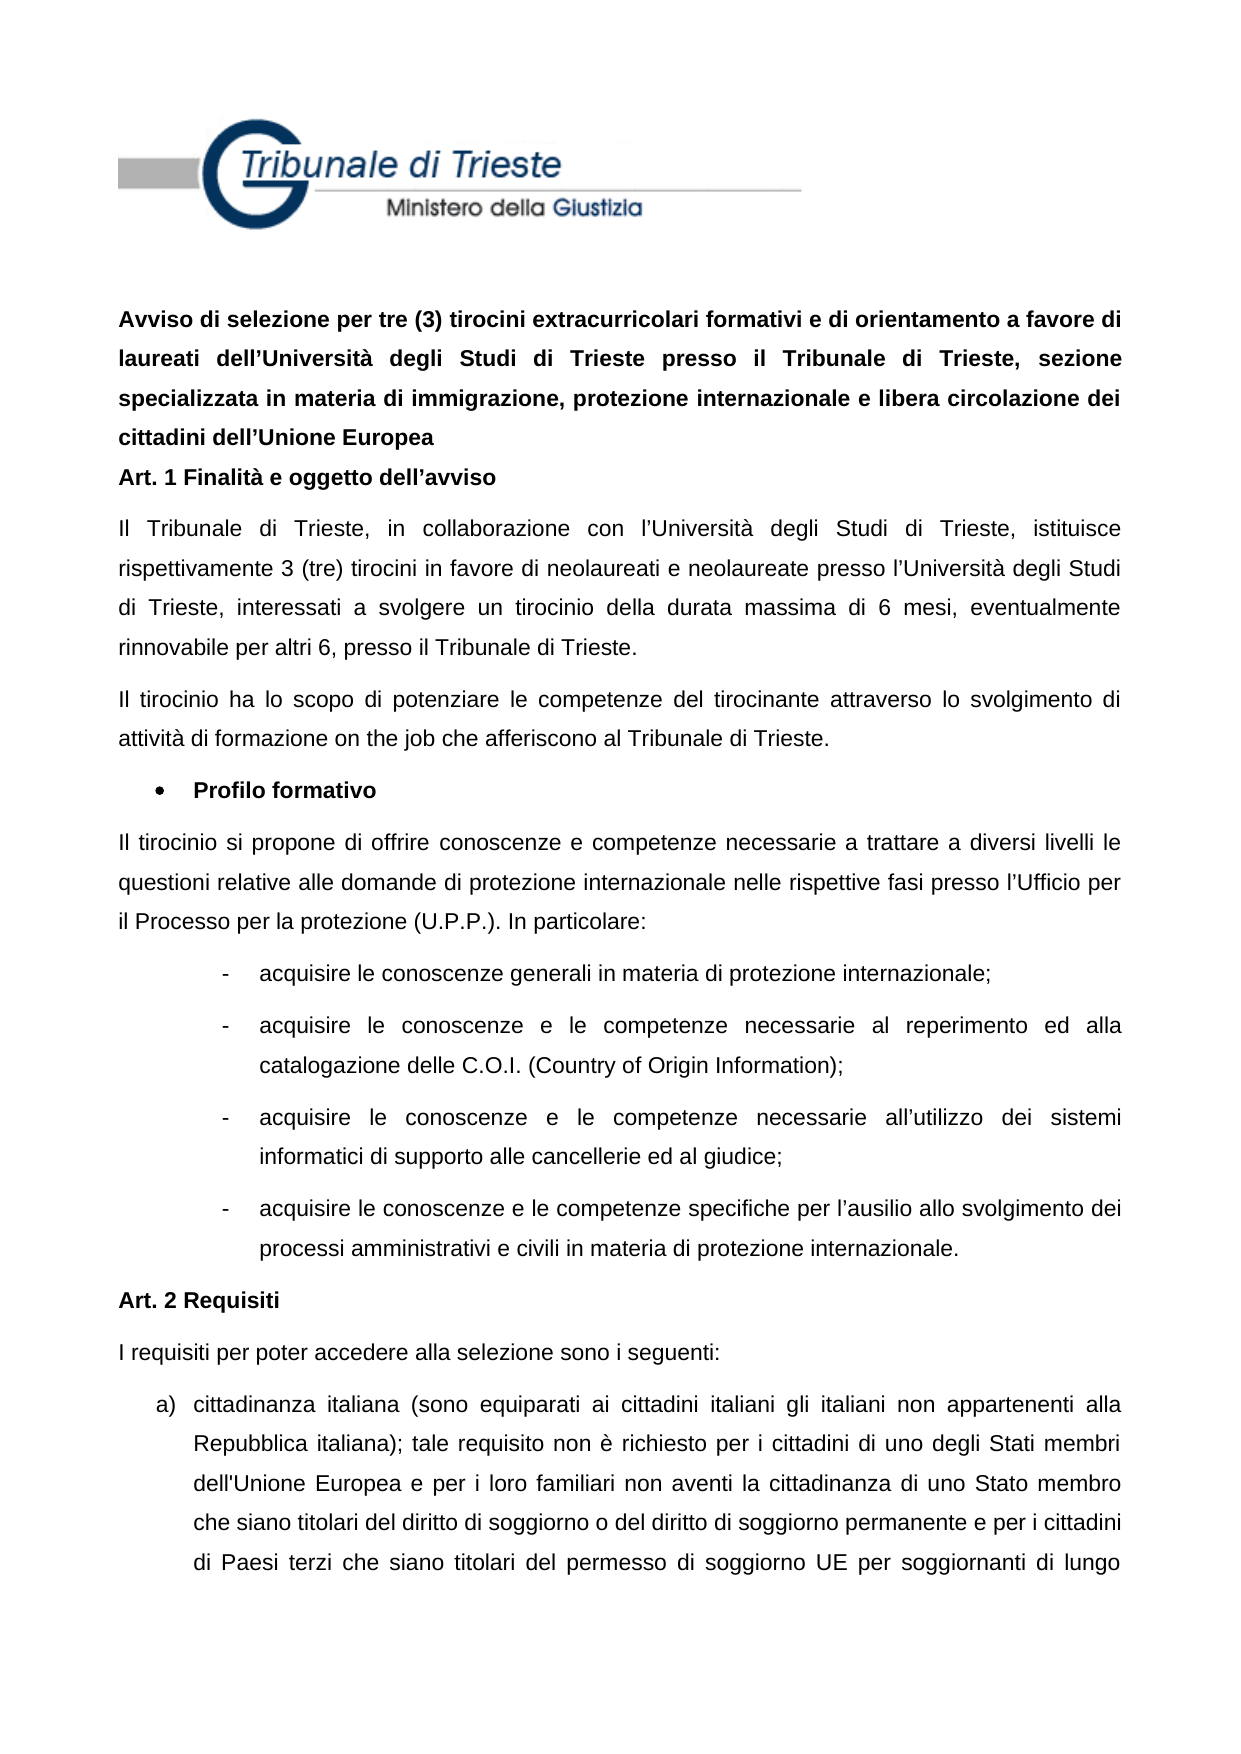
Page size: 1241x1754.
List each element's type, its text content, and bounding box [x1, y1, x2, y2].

text Il tirocinio si propone di offrire conoscenze e competenze necessarie a trattare a diversi livelli le questioni relative alle domande di protezione internazionale nelle rispettive fasi presso l’Ufficio per il Processo per la protezione (U.P.P.). In particolare: [118, 829, 1122, 934]
picture [118, 102, 808, 277]
list Profilo formativo [156, 777, 1122, 804]
text Avviso di selezione per tre (3) tirocini extracurricolari formativi e di orientamento a favore di laureati dell’Università degli Studi di Trieste presso il Tribunale di Trieste, sezione specializzata in materia di immigrazione, protezione internazionale e libera circolazione dei cittadini dell’Unione Europea [118, 306, 1122, 450]
text Il Tribunale di Trieste, in collaborazione con l’Università degli Studi di Trieste, istituisce rispettivamente 3 (tre) tirocini in favore di neolaureati e neolaureate presso l’Università degli Studi di Trieste, interessati a svolgere un tirocinio della durata massima di 6 mesi, eventualmente rinnovabile per altri 6, presso il Tribunale di Trieste. [118, 515, 1122, 660]
list acquisire le conoscenze e le competenze necessarie all’utilizzo dei sistemi informatici di supporto alle cancellerie ed al giudice; [222, 1104, 1122, 1169]
list acquisire le conoscenze e le competenze specifiche per l’ausilio allo svolgimento dei processi amministrativi e civili in materia di protezione internazionale. [222, 1195, 1122, 1261]
list acquisire le conoscenze generali in materia di protezione internazionale; [222, 960, 1122, 987]
text Art. 1 Finalità e oggetto dell’avviso [118, 463, 1122, 490]
text I requisiti per poter accedere alla selezione sono i seguenti: [118, 1338, 1122, 1365]
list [156, 1391, 1122, 1575]
list acquisire le conoscenze e le competenze necessarie al reperimento ed alla catalogazione delle C.O.I. (Country of Origin Information); [222, 1012, 1122, 1078]
text Art. 2 Requisiti [118, 1287, 1122, 1313]
text Il tirocinio ha lo scopo di potenziare le competenze del tirocinante attraverso lo svolgimento di attività di formazione on the job che afferiscono al Tribunale di Trieste. [118, 686, 1122, 752]
